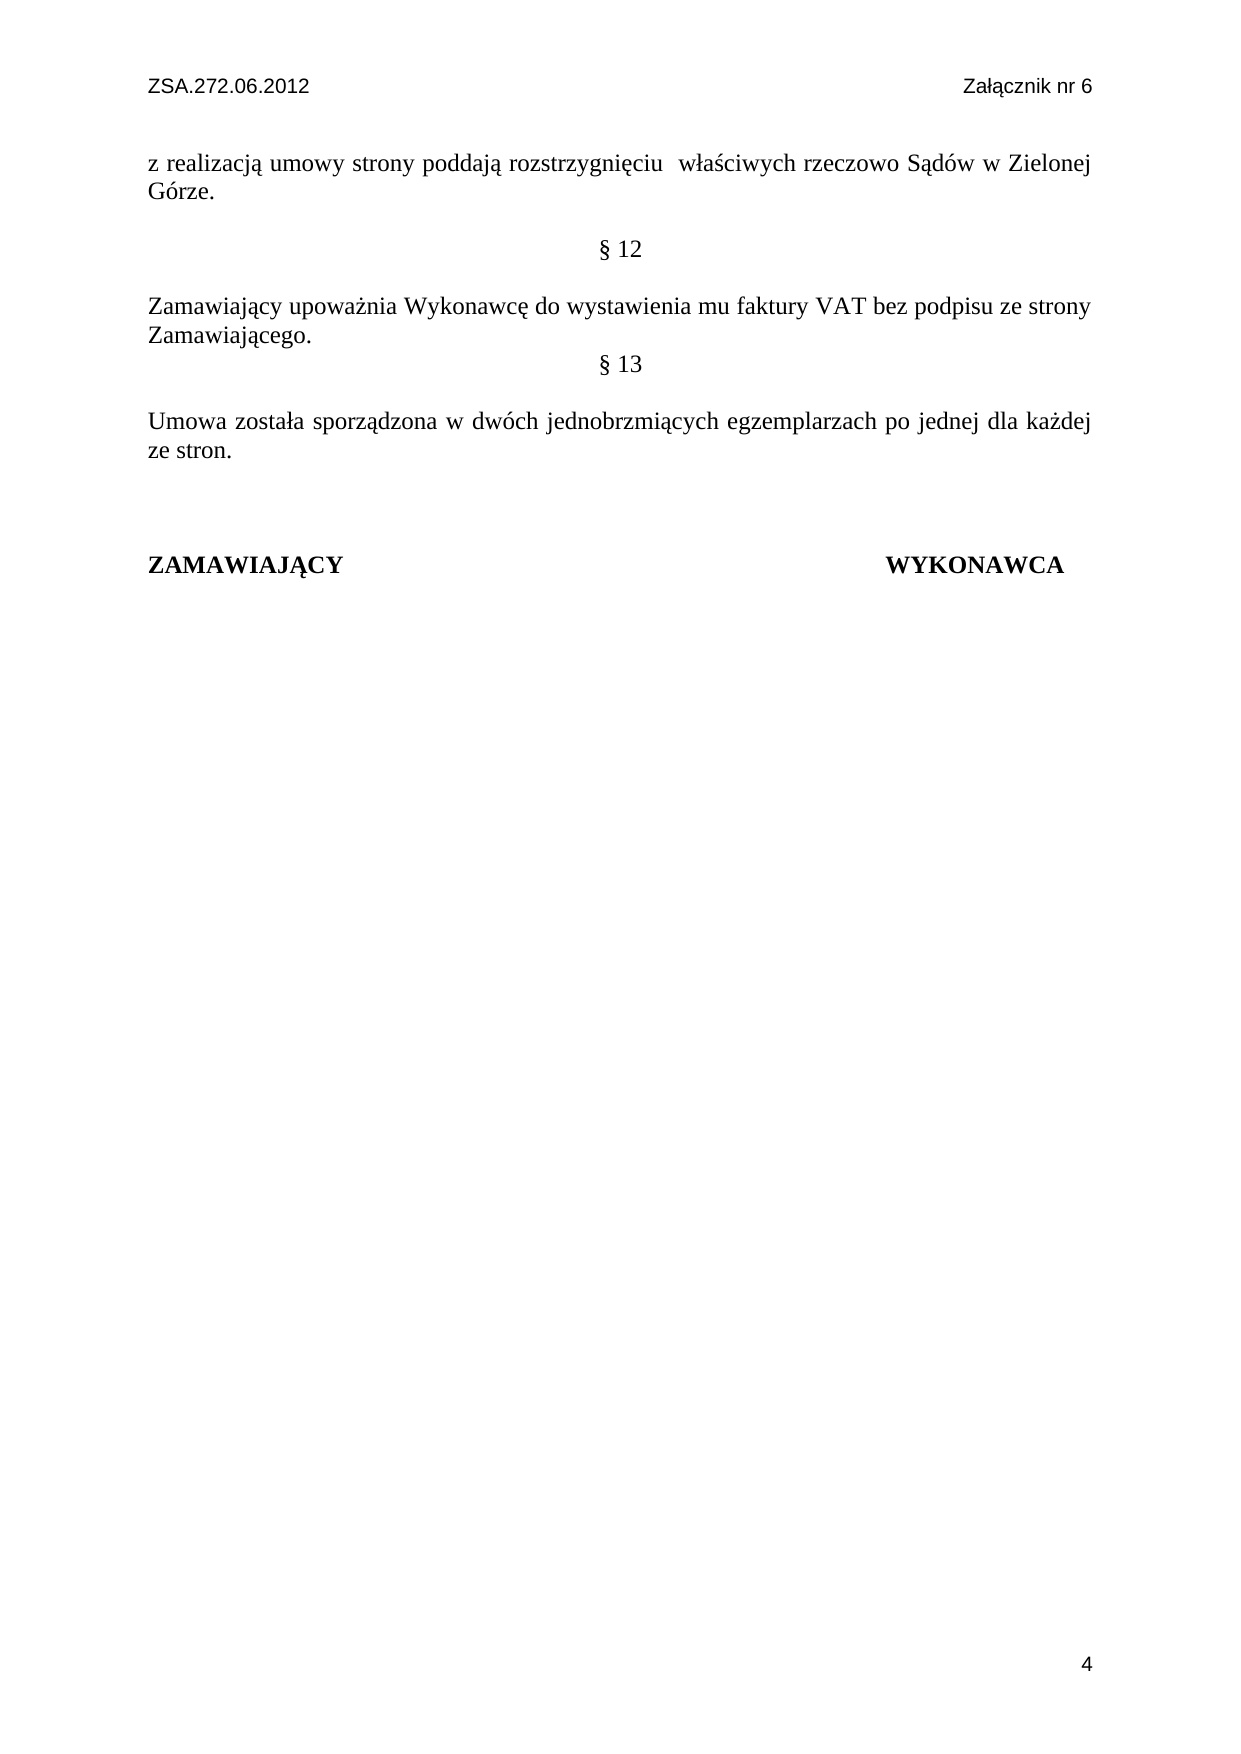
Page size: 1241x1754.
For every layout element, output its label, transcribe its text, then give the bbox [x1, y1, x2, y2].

subtitle ZAMAWIAJĄCY WYKONAWCA [148, 550, 1093, 579]
text § 12 [148, 234, 1093, 263]
text Zamawiający upoważnia Wykonawcę do wystawienia mu faktury VAT bez podpisu ze strony Zamawiającego. [148, 291, 1093, 349]
text Umowa została sporządzona w dwóch jednobrzmiących egzemplarzach po jednej dla każdej ze stron. [148, 406, 1093, 464]
text § 13 [148, 349, 1093, 378]
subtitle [148, 148, 1093, 205]
